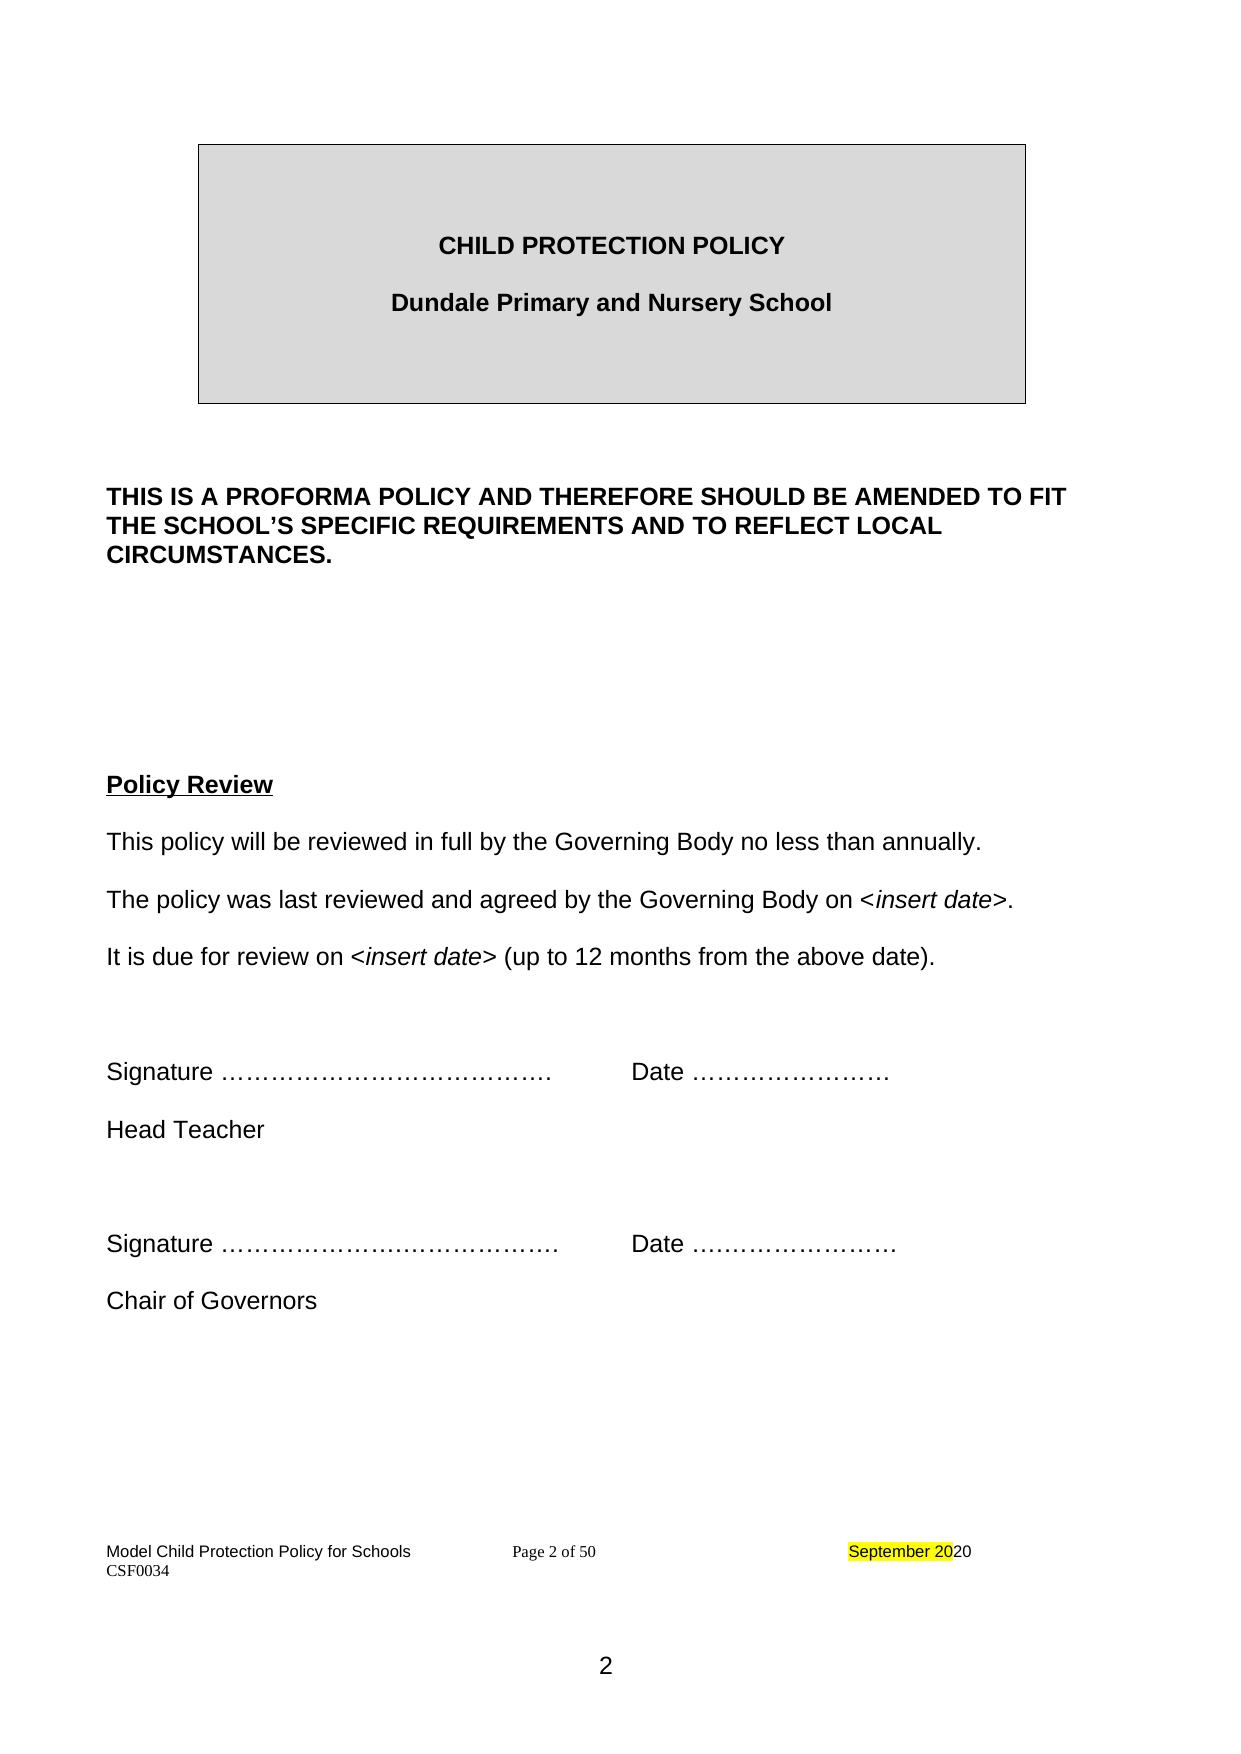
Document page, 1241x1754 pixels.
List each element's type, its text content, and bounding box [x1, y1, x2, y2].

text The policy was last reviewed and agreed by the Governing Body on <insert date>. [106, 884, 1117, 913]
text THIS IS A PROFORMA POLICY AND THEREFORE SHOULD BE AMENDED TO FIT THE SCHOOL’S SPECIFIC REQUIREMENTS AND TO REFLECT LOCAL CIRCUMSTANCES. [106, 482, 1117, 568]
text Head Teacher [106, 1114, 1117, 1143]
text It is due for review on <insert date> (up to 12 months from the above date). [106, 942, 1117, 971]
text Policy Review [106, 769, 1117, 798]
text Signature …………………………………. Date …………………… [106, 1057, 1117, 1086]
text Chair of Governors [106, 1286, 1117, 1315]
text This policy will be reviewed in full by the Governing Body no less than annually. [106, 827, 1117, 856]
text Signature ………………….………………. Date ….………………… [106, 1229, 1117, 1258]
table_header CHILD PROTECTION POLICY Dundale Primary and Nursery School [199, 145, 1025, 403]
